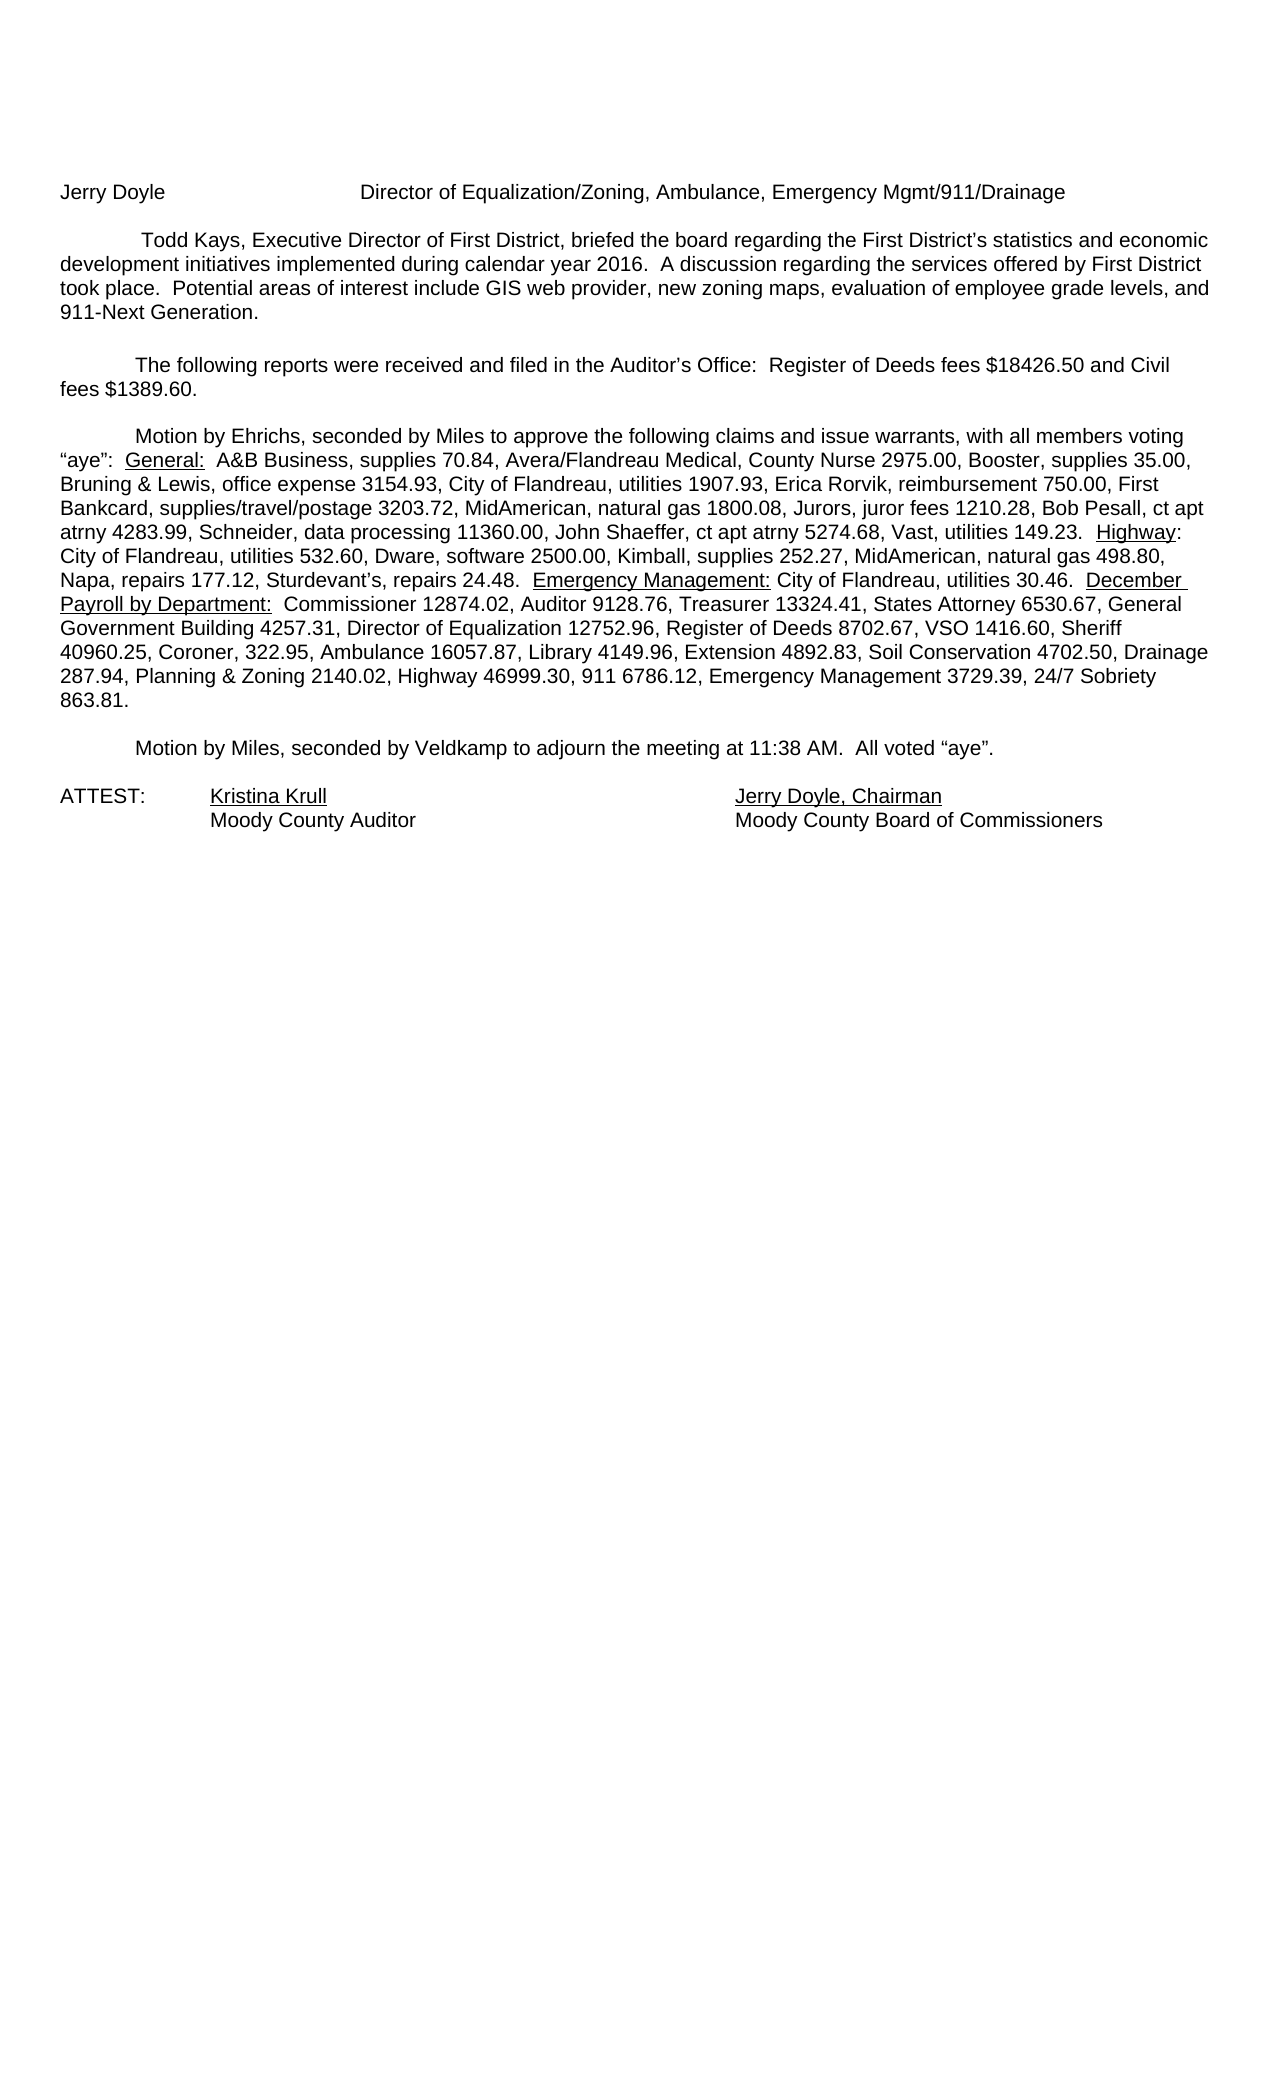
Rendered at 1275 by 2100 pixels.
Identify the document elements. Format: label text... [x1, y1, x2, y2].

text Motion by Miles, seconded by Veldkamp to adjourn the meeting at 11:38 AM. All voted “aye”. [60, 736, 1215, 760]
text ATTEST: Kristina Krull Jerry Doyle, Chairman [60, 784, 1215, 808]
text The following reports were received and filed in the Auditor’s Office: Register of Deeds fees $18426.50 and Civil fees $1389.60. [60, 352, 1215, 400]
text Jerry Doyle Director of Equalization/Zoning, Ambulance, Emergency Mgmt/911/Drainage [60, 180, 1215, 204]
text Motion by Ehrichs, seconded by Miles to approve the following claims and issue warrants, with all members voting “aye”: General: A&B Business, supplies 70.84, Avera/Flandreau Medical, County Nurse 2975.00, Booster, supplies 35.00, Bruning & Lewis, office expense 3154.93, City of Flandreau, utilities 1907.93, Erica Rorvik, reimbursement 750.00, First Bankcard, supplies/travel/postage 3203.72, MidAmerican, natural gas 1800.08, Jurors, juror fees 1210.28, Bob Pesall, ct apt atrny 4283.99, Schneider, data processing 11360.00, John Shaeffer, ct apt atrny 5274.68, Vast, utilities 149.23. Highway: City of Flandreau, utilities 532.60, Dware, software 2500.00, Kimball, supplies 252.27, MidAmerican, natural gas 498.80, Napa, repairs 177.12, Sturdevant’s, repairs 24.48. Emergency Management: City of Flandreau, utilities 30.46. December Payroll by Department: Commissioner 12874.02, Auditor 9128.76, Treasurer 13324.41, States Attorney 6530.67, General Government Building 4257.31, Director of Equalization 12752.96, Register of Deeds 8702.67, VSO 1416.60, Sheriff 40960.25, Coroner, 322.95, Ambulance 16057.87, Library 4149.96, Extension 4892.83, Soil Conservation 4702.50, Drainage 287.94, Planning & Zoning 2140.02, Highway 46999.30, 911 6786.12, Emergency Management 3729.39, 24/7 Sobriety 863.81. [60, 424, 1215, 712]
text Moody County Auditor Moody County Board of Commissioners [60, 808, 1215, 832]
text Todd Kays, Executive Director of First District, briefed the board regarding the First District’s statistics and economic development initiatives implemented during calendar year 2016. A discussion regarding the services offered by First District took place. Potential areas of interest include GIS web provider, new zoning maps, evaluation of employee grade levels, and 911-Next Generation. [60, 228, 1215, 324]
